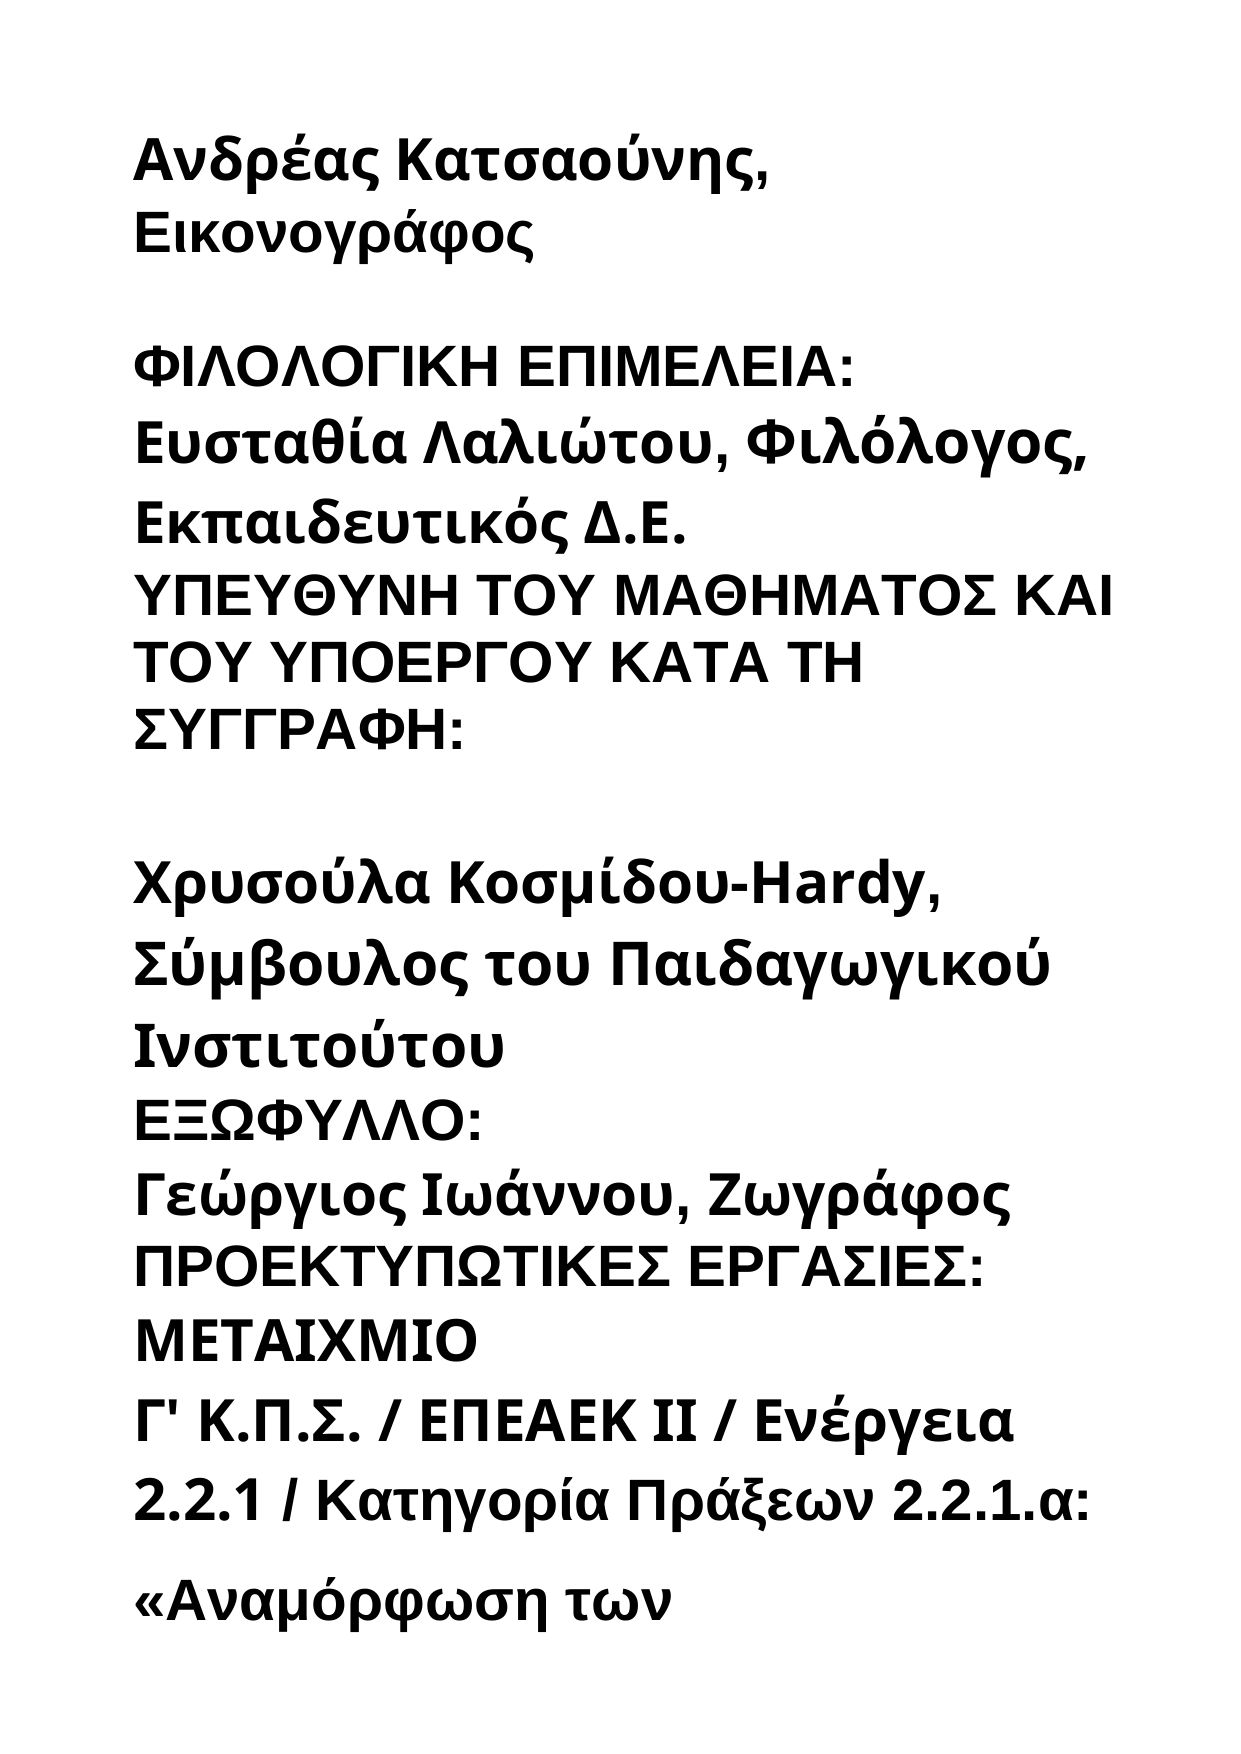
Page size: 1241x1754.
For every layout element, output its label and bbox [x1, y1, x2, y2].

table_header [133, 118, 1122, 1633]
